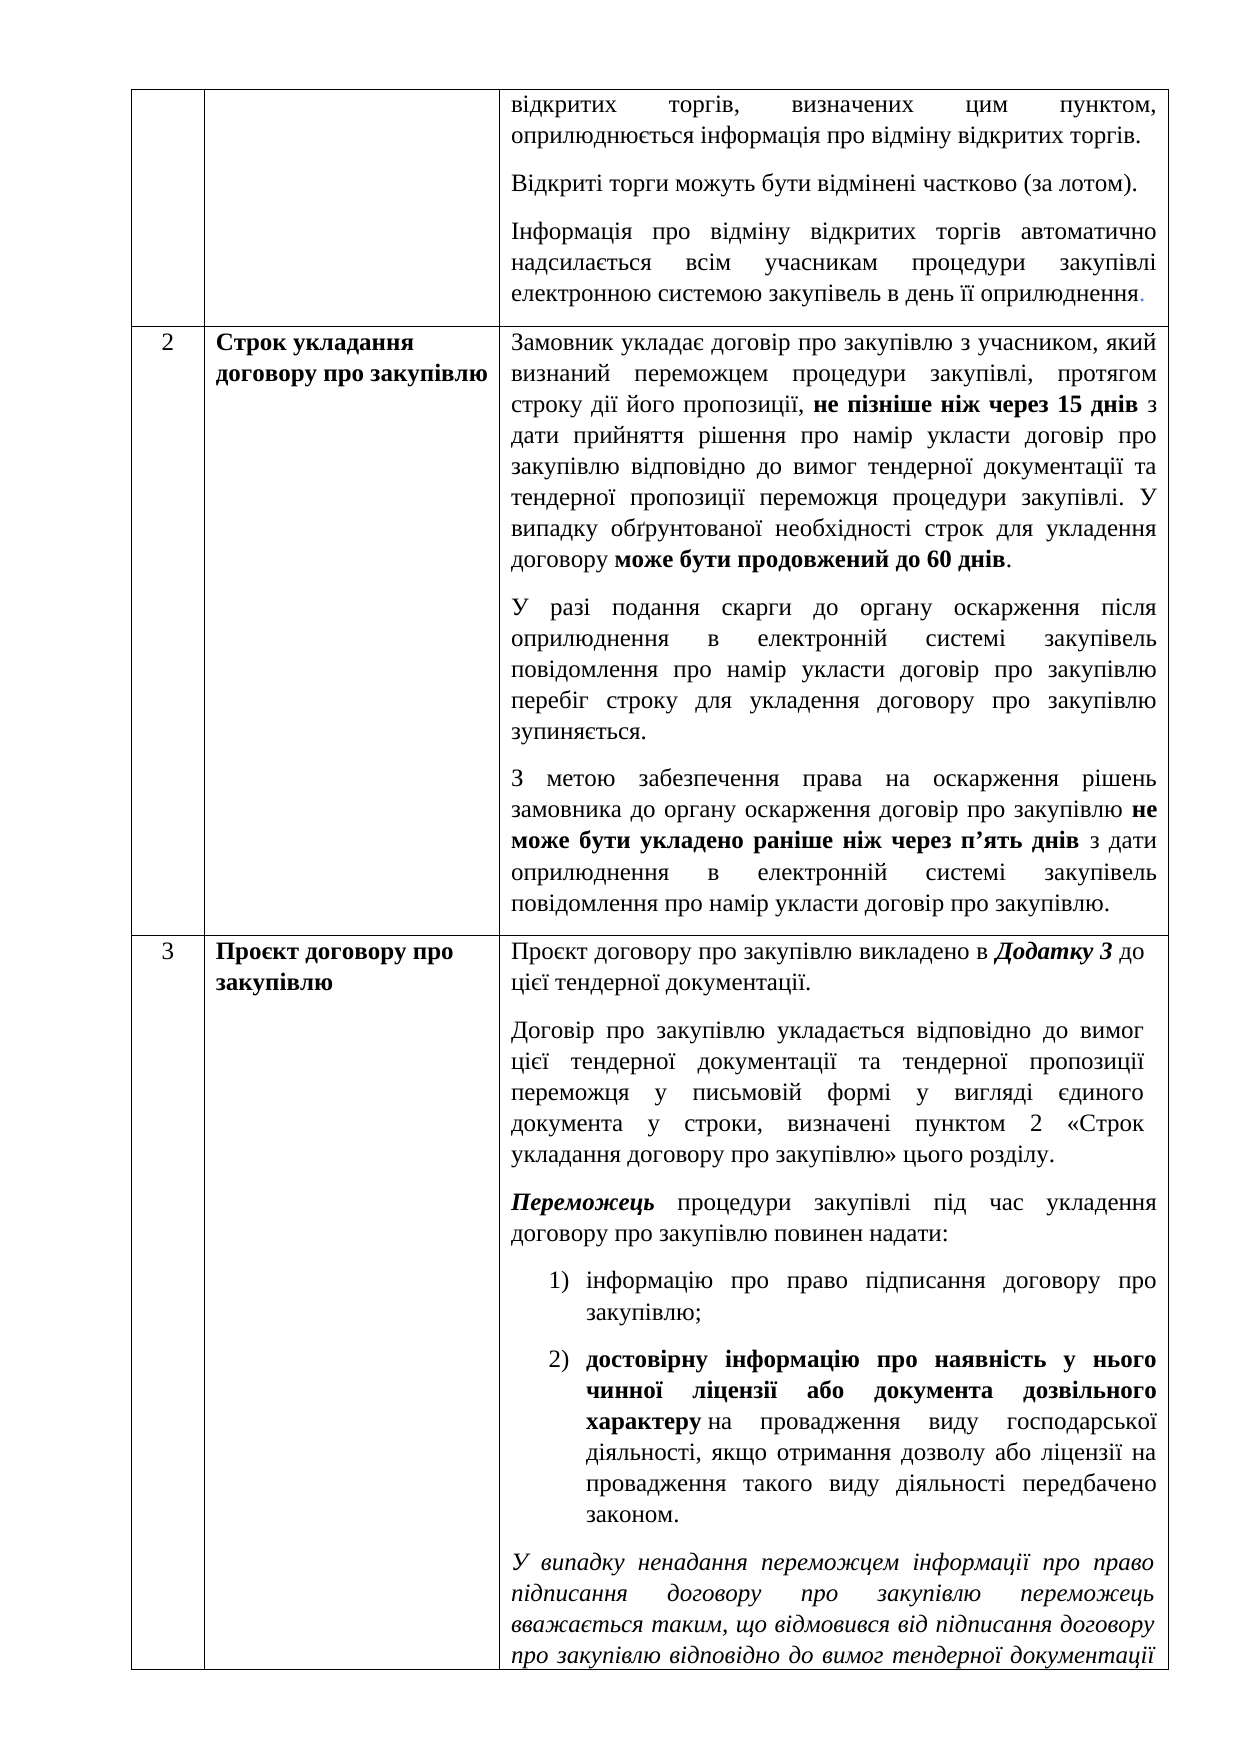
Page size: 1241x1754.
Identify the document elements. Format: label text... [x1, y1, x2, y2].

table_cell 3 [132, 936, 204, 1669]
table_cell Замовник укладає договір про закупівлю з учасником, який визнаний переможцем процедури закупівлі, протягом строку дії його пропозиції, не пізніше ніж через 15 днів з дати прийняття рішення про намір укласти договір про закупівлю відповідно до вимог тендерної документації та тендерної пропозиції переможця процедури закупівлі. У випадку обґрунтованої необхідності строк для укладення договору може бути продовжений до 60 днів. У разі подання скарги до органу оскарження після оприлюднення в електронній системі закупівель повідомлення про намір укласти договір про закупівлю перебіг строку для укладення договору про закупівлю зупиняється. З метою забезпечення права на оскарження рішень замовника до органу оскарження договір про закупівлю не може бути укладено раніше ніж через п’ять днів з дати оприлюднення в електронній системі закупівель повідомлення про намір укласти договір про закупівлю. [500, 327, 1168, 935]
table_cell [500, 90, 1168, 326]
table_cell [205, 90, 499, 326]
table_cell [205, 936, 499, 1669]
table_cell 2 [132, 327, 204, 935]
table_cell Строк укладання договору про закупівлю [205, 327, 499, 935]
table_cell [500, 936, 1168, 1669]
table_cell 1 [132, 90, 204, 326]
